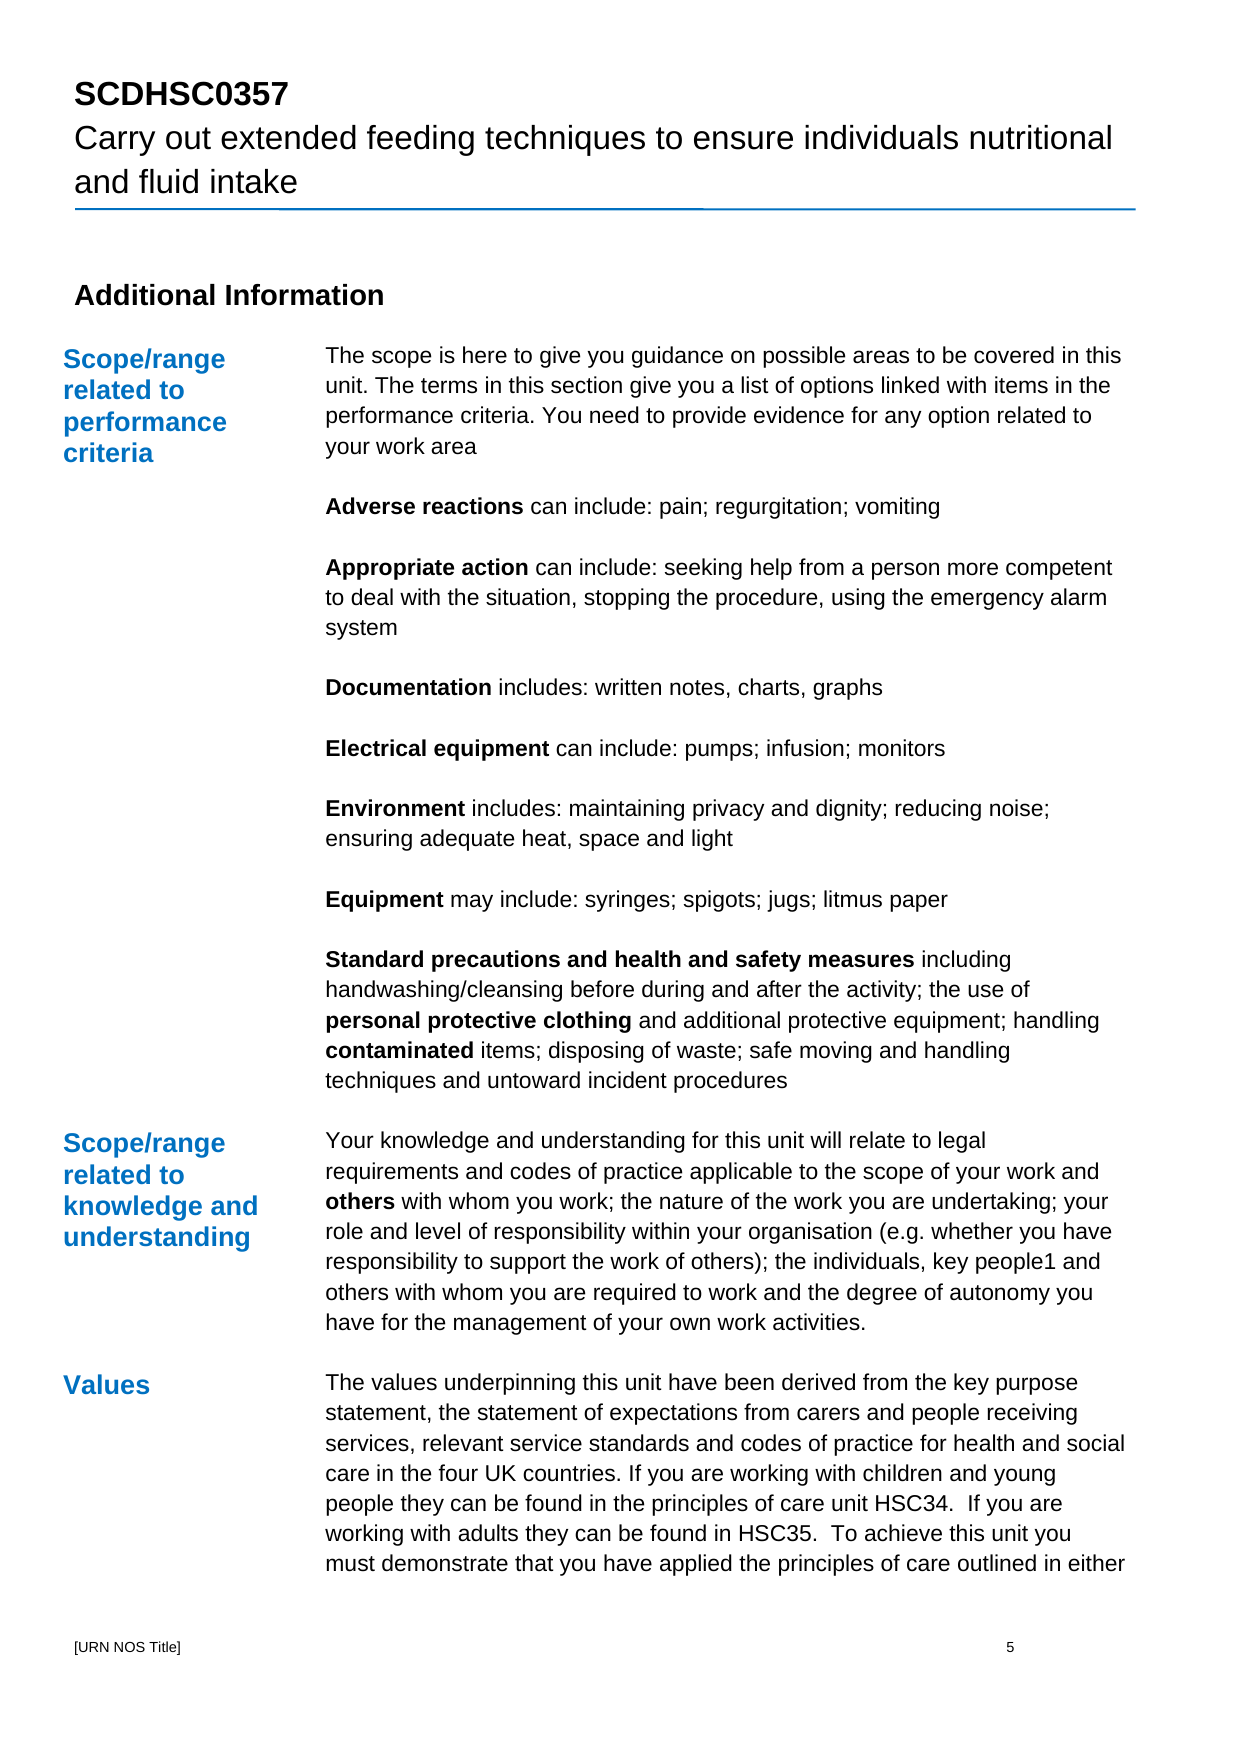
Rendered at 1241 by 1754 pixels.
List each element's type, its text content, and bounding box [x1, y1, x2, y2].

table_cell Values [52, 1369, 314, 1577]
text Additional Information [74, 278, 1137, 312]
table_cell Your knowledge and understanding for this unit will relate to legal requirements and codes of practice applicable to the scope of your work and others with whom you work; the nature of the work you are undertaking; your role and level of responsibility within your organisation (e.g. whether you have responsibility to support the work of others); the individuals, key people1 and others with whom you are required to work and the degree of autonomy you have for the management of your own work activities. [314, 1128, 1137, 1369]
table_header Scope/range related to performance criteria [52, 312, 314, 1127]
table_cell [314, 1369, 1137, 1577]
table_header The scope is here to give you guidance on possible areas to be covered in this unit. The terms in this section give you a list of options linked with items in the performance criteria. You need to provide evidence for any option related to your work area Adverse reactions can include: pain; regurgitation; vomiting Appropriate action can include: seeking help from a person more competent to deal with the situation, stopping the procedure, using the emergency alarm system Documentation includes: written notes, charts, graphs Electrical equipment can include: pumps; infusion; monitors Environment includes: maintaining privacy and dignity; reducing noise; ensuring adequate heat, space and light Equipment may include: syringes; spigots; jugs; litmus paper Standard precautions and health and safety measures including handwashing/cleansing before during and after the activity; the use of personal protective clothing and additional protective equipment; handling contaminated items; disposing of waste; safe moving and handling techniques and untoward incident procedures [314, 312, 1137, 1127]
table_cell Scope/range related to knowledge and understanding [52, 1128, 314, 1369]
